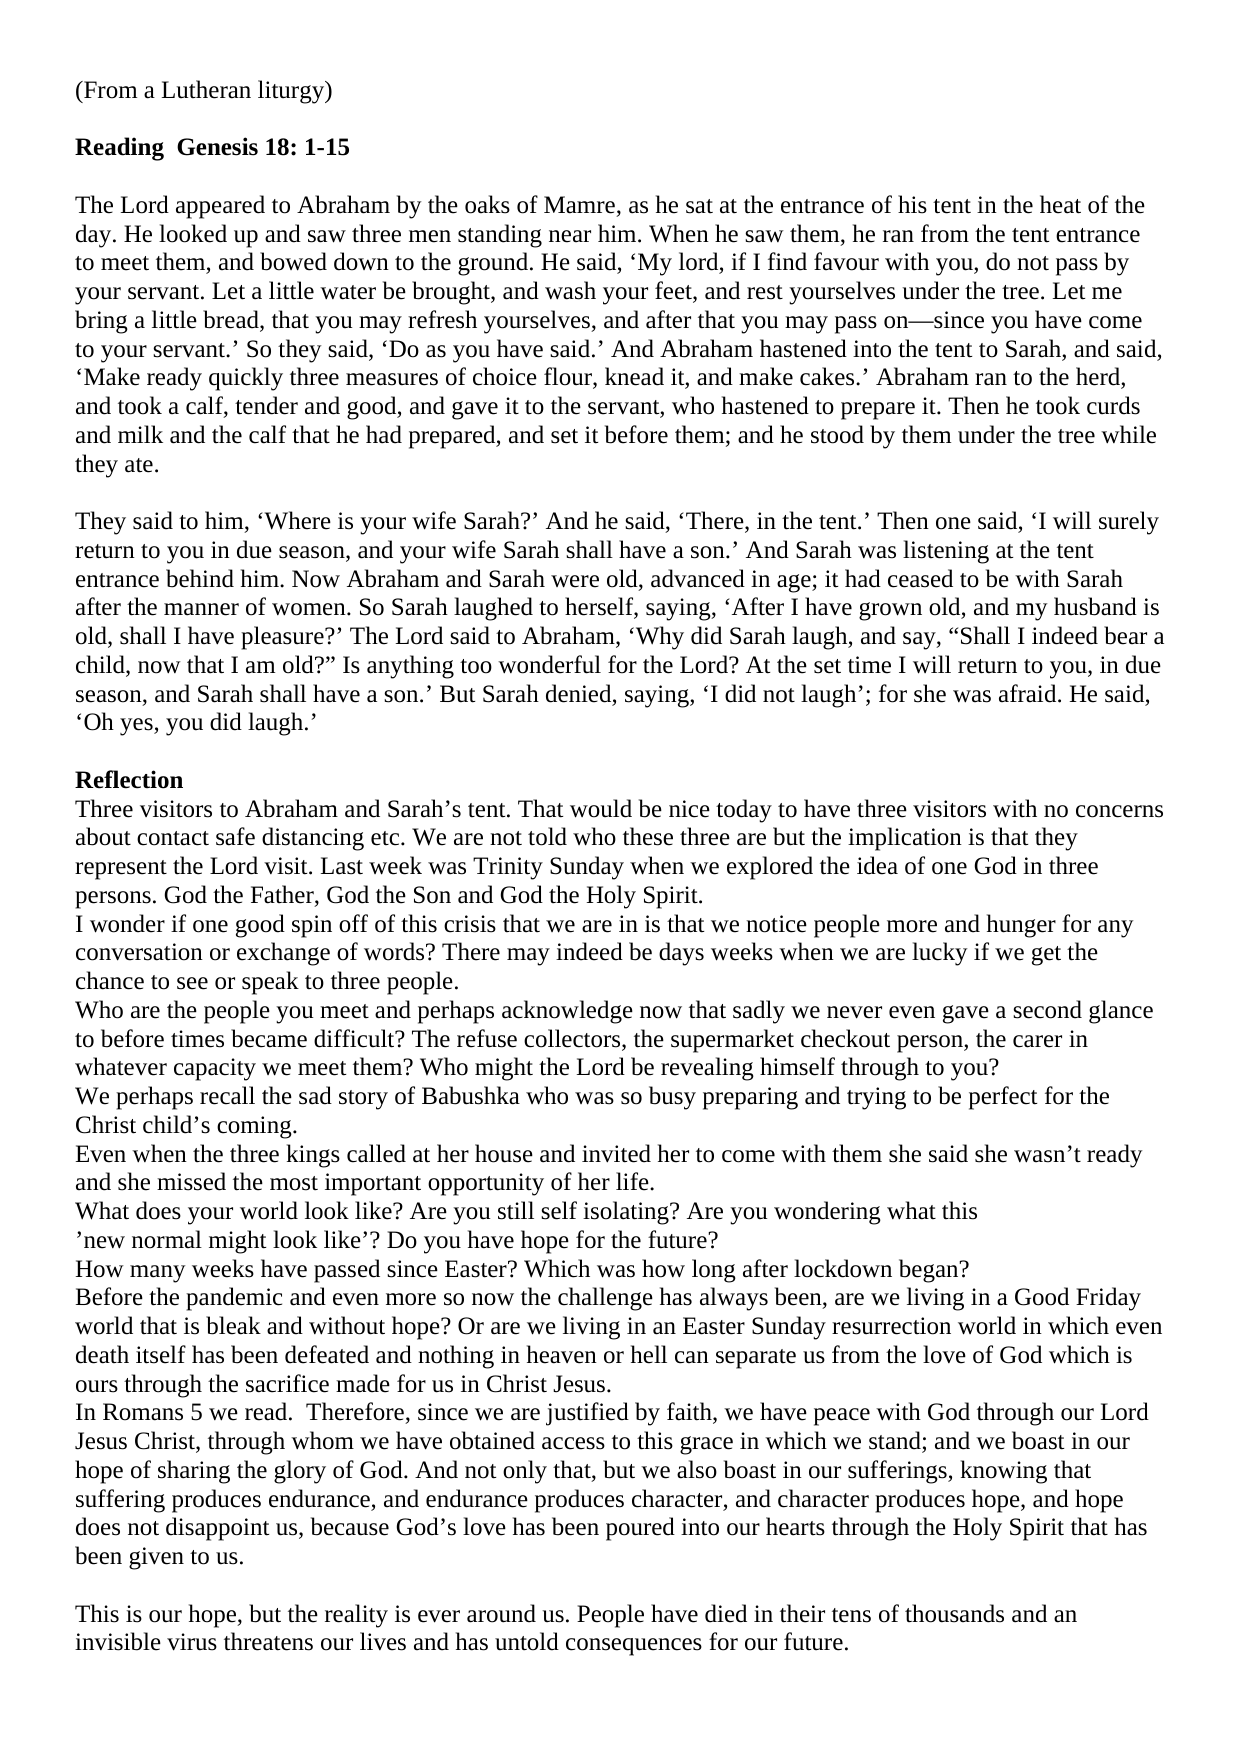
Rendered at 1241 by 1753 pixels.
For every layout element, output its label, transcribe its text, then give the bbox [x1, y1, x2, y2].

text Reading Genesis 18: 1-15 [75, 132, 1165, 161]
text The Lord appeared to Abraham by the oaks of Mamre, as he sat at the entrance of his tent in the heat of the day. He looked up and saw three men standing near him. When he saw them, he ran from the tent entrance to meet them, and bowed down to the ground. He said, ‘My lord, if I find favour with you, do not pass by your servant. Let a little water be brought, and wash your feet, and rest yourselves under the tree. Let me bring a little bread, that you may refresh yourselves, and after that you may pass on—since you have come to your servant.’ So they said, ‘Do as you have said.’ And Abraham hastened into the tent to Sarah, and said, ‘Make ready quickly three measures of choice flour, knead it, and make cakes.’ Abraham ran to the herd, and took a calf, tender and good, and gave it to the servant, who hastened to prepare it. Then he took curds and milk and the calf that he had prepared, and set it before them; and he stood by them under the tree while they ate. [75, 190, 1165, 477]
text Who are the people you meet and perhaps acknowledge now that sadly we never even gave a second glance to before times became difficult? The refuse collectors, the supermarket checkout person, the carer in whatever capacity we meet them? Who might the Lord be revealing himself through to you? [75, 995, 1165, 1081]
text This is our hope, but the reality is ever around us. People have died in their tens of thousands and an invisible virus threatens our lives and has untold consequences for our future. [75, 1599, 1165, 1656]
text We perhaps recall the sad story of Babushka who was so busy preparing and trying to be perfect for the Christ child’s coming. [75, 1081, 1165, 1139]
text Reflection [75, 765, 1165, 794]
text Before the pandemic and even more so now the challenge has always been, are we living in a Good Friday world that is bleak and without hope? Or are we living in an Easter Sunday resurrection world in which even death itself has been defeated and nothing in heaven or hell can separate us from the love of God which is ours through the sacrifice made for us in Christ Jesus. [75, 1282, 1165, 1397]
text ’new normal might look like’? Do you have hope for the future? [75, 1225, 1165, 1254]
text How many weeks have passed since Easter? Which was how long after lockdown began? [75, 1254, 1165, 1282]
text What does your world look like? Are you still self isolating? Are you wondering what this [75, 1196, 1165, 1225]
text Even when the three kings called at her house and invited her to come with them she said she wasn’t ready and she missed the most important opportunity of her life. [75, 1139, 1165, 1196]
text They said to him, ‘Where is your wife Sarah?’ And he said, ‘There, in the tent.’ Then one said, ‘I will surely return to you in due season, and your wife Sarah shall have a son.’ And Sarah was listening at the tent entrance behind him. Now Abraham and Sarah were old, advanced in age; it had ceased to be with Sarah after the manner of women. So Sarah laughed to herself, saying, ‘After I have grown old, and my husband is old, shall I have pleasure?’ The Lord said to Abraham, ‘Why did Sarah laugh, and say, “Shall I indeed bear a child, now that I am old?” Is anything too wonderful for the Lord? At the set time I will return to you, in due season, and Sarah shall have a son.’ But Sarah denied, saying, ‘I did not laugh’; for she was afraid. He said, ‘Oh yes, you did laugh.’ [75, 506, 1165, 736]
text Three visitors to Abraham and Sarah’s tent. That would be nice today to have three visitors with no concerns about contact safe distancing etc. We are not told who these three are but the implication is that they represent the Lord visit. Last week was Trinity Sunday when we explored the idea of one God in three persons. God the Father, God the Son and God the Holy Spirit. [75, 794, 1165, 909]
text In Romans 5 we read. Therefore, since we are justified by faith, we have peace with God through our Lord Jesus Christ, through whom we have obtained access to this grace in which we stand; and we boast in our hope of sharing the glory of God. And not only that, but we also boast in our sufferings, knowing that suffering produces endurance, and endurance produces character, and character produces hope, and hope does not disappoint us, because God’s love has been poured into our hearts through the Holy Spirit that has been given to us. [75, 1397, 1165, 1570]
text (From a Lutheran liturgy) [75, 75, 1165, 104]
text I wonder if one good spin off of this crisis that we are in is that we notice people more and hunger for any conversation or exchange of words? There may indeed be days weeks when we are lucky if we get the chance to see or speak to three people. [75, 909, 1165, 995]
